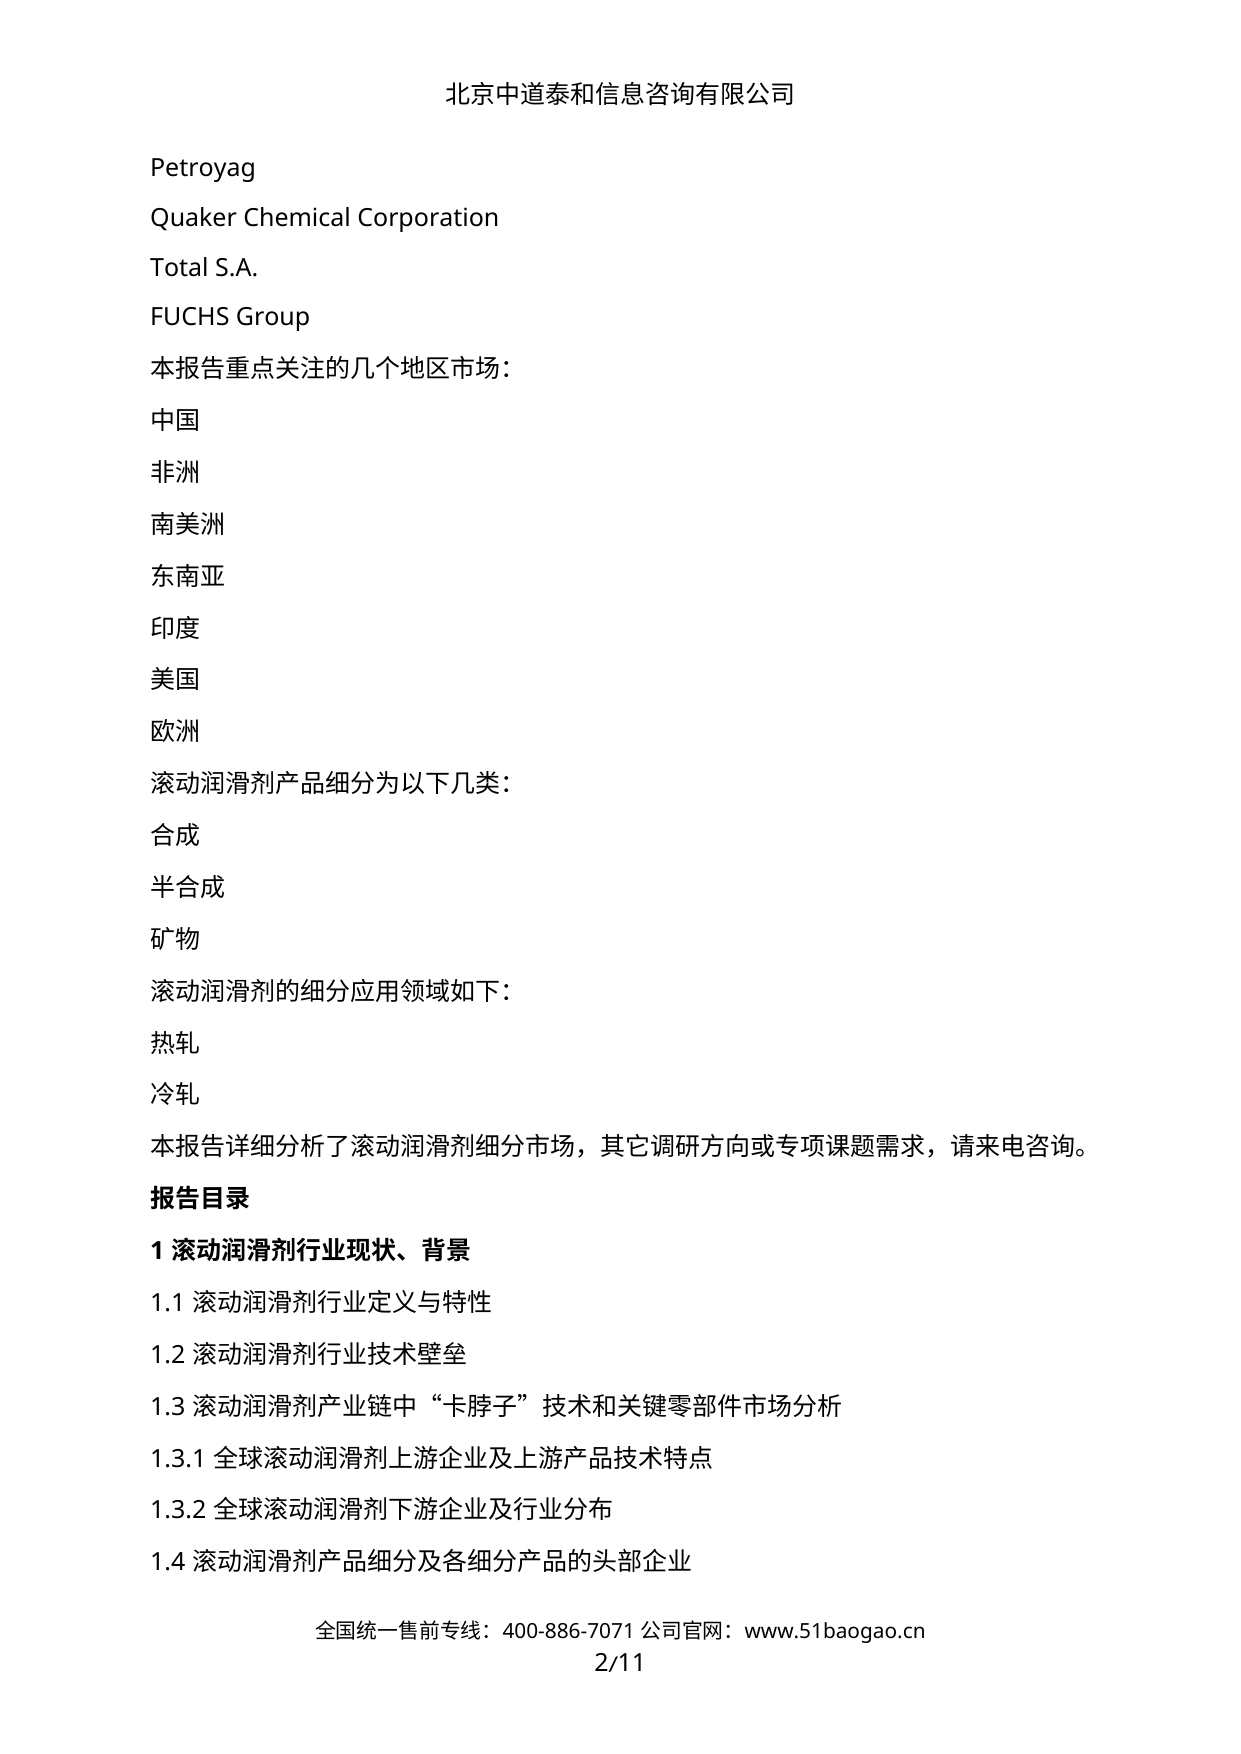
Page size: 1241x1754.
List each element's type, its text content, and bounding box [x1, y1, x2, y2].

text 本报告详细分析了滚动润滑剂细分市场，其它调研方向或专项课题需求，请来电咨询。 [150, 1127, 1090, 1163]
text 欧洲 [150, 712, 1090, 748]
text Quaker Chemical Corporation [150, 200, 1090, 234]
text 热轧 [150, 1023, 1090, 1059]
text 本报告重点关注的几个地区市场： [150, 349, 1090, 385]
text FUCHS Group [150, 299, 1090, 333]
text 东南亚 [150, 556, 1090, 592]
text 南美洲 [150, 504, 1090, 541]
text 滚动润滑剂产品细分为以下几类： [150, 764, 1090, 800]
text 1.3.2 全球滚动润滑剂下游企业及行业分布 [150, 1490, 1090, 1526]
text 美国 [150, 660, 1090, 696]
text 半合成 [150, 867, 1090, 904]
text 矿物 [150, 919, 1090, 956]
text 1.3.1 全球滚动润滑剂上游企业及上游产品技术特点 [150, 1438, 1090, 1474]
text 1.4 滚动润滑剂产品细分及各细分产品的头部企业 [150, 1542, 1090, 1578]
text 1 滚动润滑剂行业现状、背景 [150, 1231, 1090, 1267]
text Petroyag [150, 150, 1090, 184]
text 滚动润滑剂的细分应用领域如下： [150, 971, 1090, 1007]
text 1.2 滚动润滑剂行业技术壁垒 [150, 1334, 1090, 1371]
text 1.3 滚动润滑剂产业链中“卡脖子”技术和关键零部件市场分析 [150, 1386, 1090, 1422]
text 印度 [150, 608, 1090, 644]
text 中国 [150, 401, 1090, 437]
text 非洲 [150, 452, 1090, 489]
text 合成 [150, 816, 1090, 852]
text 报告目录 [150, 1179, 1090, 1215]
text 1.1 滚动润滑剂行业定义与特性 [150, 1282, 1090, 1319]
text 冷轧 [150, 1075, 1090, 1111]
text Total S.A. [150, 249, 1090, 283]
